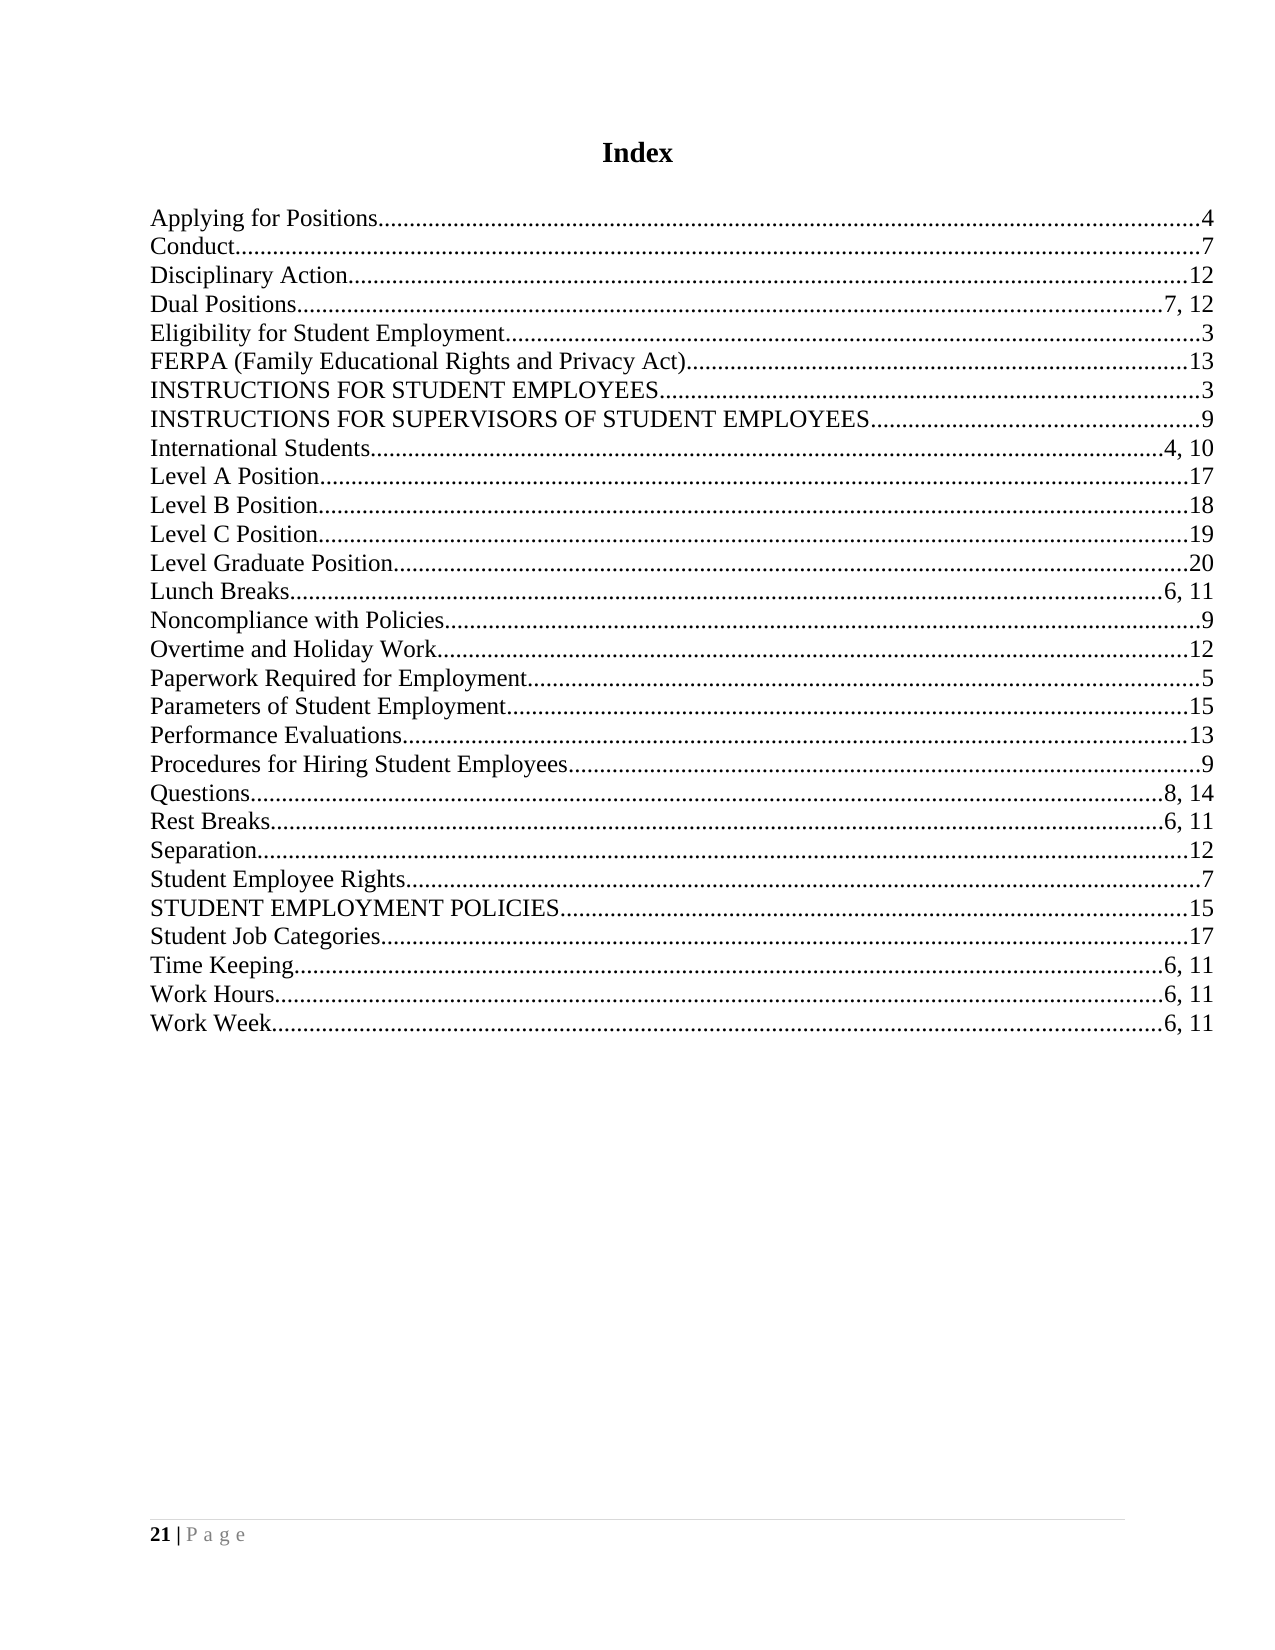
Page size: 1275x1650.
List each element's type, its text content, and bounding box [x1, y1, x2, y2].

text Performance Evaluations 13 [150, 720, 1125, 749]
text Time Keeping 6, 11 [150, 950, 1125, 979]
text Work Hours 6, 11 [150, 979, 1125, 1008]
text Conduct 7 [150, 231, 1125, 260]
text Level Graduate Position 20 [150, 548, 1125, 576]
text Questions 8, 14 [150, 778, 1125, 806]
text Student Job Categories 17 [150, 921, 1125, 950]
text Level B Position 18 [150, 490, 1125, 519]
text Lunch Breaks 6, 11 [150, 576, 1125, 605]
text Index [150, 135, 1125, 168]
text Overtime and Holiday Work 12 [150, 634, 1125, 663]
text Level A Position 17 [150, 461, 1125, 490]
text Rest Breaks 6, 11 [150, 806, 1125, 835]
text INSTRUCTIONS FOR SUPERVISORS OF STUDENT EMPLOYEES 9 [150, 404, 1125, 433]
text Paperwork Required for Employment 5 [150, 663, 1125, 691]
text Separation 12 [150, 835, 1125, 864]
text Applying for Positions 4 [150, 203, 1125, 231]
text Dual Positions 7, 12 [150, 289, 1125, 318]
text Level C Position 19 [150, 519, 1125, 548]
text Eligibility for Student Employment 3 [150, 318, 1125, 346]
text Disciplinary Action 12 [150, 260, 1125, 289]
text INSTRUCTIONS FOR STUDENT EMPLOYEES 3 [150, 375, 1125, 404]
text STUDENT EMPLOYMENT POLICIES 15 [150, 893, 1125, 921]
text Noncompliance with Policies 9 [150, 605, 1125, 634]
text Work Week 6, 11 [150, 1008, 1125, 1036]
text Procedures for Hiring Student Employees 9 [150, 749, 1125, 778]
text FERPA (Family Educational Rights and Privacy Act) 13 [150, 346, 1125, 375]
text Parameters of Student Employment 15 [150, 691, 1125, 720]
text Student Employee Rights 7 [150, 864, 1125, 893]
text International Students 4, 10 [150, 433, 1125, 461]
